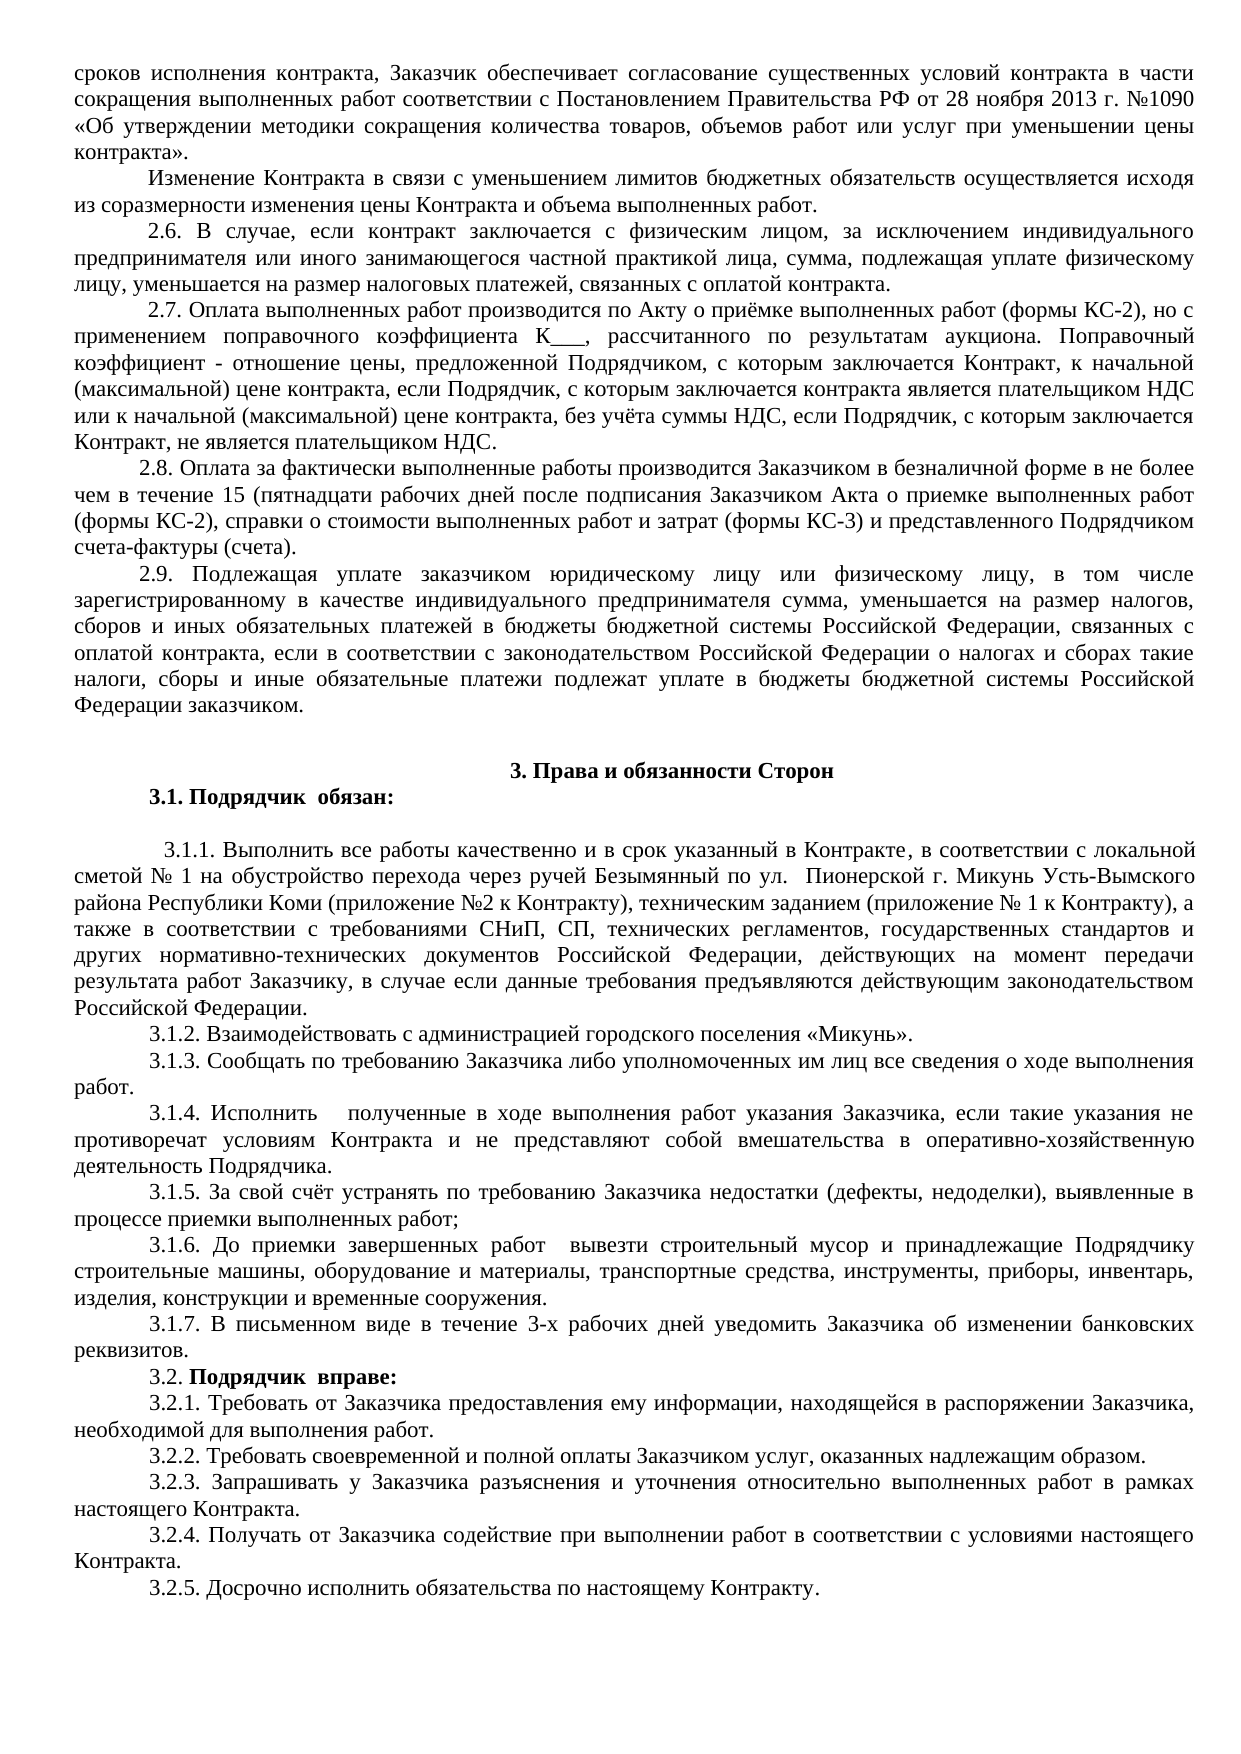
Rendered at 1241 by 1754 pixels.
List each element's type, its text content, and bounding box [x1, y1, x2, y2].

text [74, 59, 1196, 164]
text Изменение Контракта в связи с уменьшением лимитов бюджетных обязательств осуществляется исходя из соразмерности изменения цены Контракта и объема выполненных работ. [74, 164, 1196, 217]
text 3.2.3. Запрашивать у Заказчика разъяснения и уточнения относительно выполненных работ в рамках настоящего Контракта. [74, 1468, 1196, 1521]
text 3.1.3. Сообщать по требованию Заказчика либо уполномоченных им лиц все сведения о ходе выполнения работ. [74, 1047, 1196, 1099]
text 3. Права и обязанности Сторон [74, 757, 1196, 783]
text 3.2.1. Требовать от Заказчика предоставления ему информации, находящейся в распоряжении Заказчика, необходимой для выполнения работ. [74, 1389, 1196, 1442]
text 3.2. Подрядчик вправе: [74, 1363, 1196, 1389]
text 3.1.7. В письменном виде в течение 3-х рабочих дней уведомить Заказчика об изменении банковских реквизитов. [74, 1310, 1196, 1363]
text 3.2.4. Получать от Заказчика содействие при выполнении работ в соответствии с условиями настоящего Контракта. [74, 1521, 1196, 1574]
text 3.1.1. Выполнить все работы качественно и в срок указанный в Контракте, в соответствии с локальной сметой № 1 на обустройство перехода через ручей Безымянный по ул. Пионерской г. Микунь Усть-Вымского района Республики Коми (приложение №2 к Контракту), техническим заданием (приложение № 1 к Контракту), а также в соответствии с требованиями СНиП, СП, технических регламентов, государственных стандартов и других нормативно-технических документов Российской Федерации, действующих на момент передачи результата работ Заказчику, в случае если данные требования предъявляются действующим законодательством Российской Федерации. [74, 836, 1196, 1020]
text 2.9. Подлежащая уплате заказчиком юридическому лицу или физическому лицу, в том числе зарегистрированному в качестве индивидуального предпринимателя сумма, уменьшается на размер налогов, сборов и иных обязательных платежей в бюджеты бюджетной системы Российской Федерации, связанных с оплатой контракта, если в соответствии с законодательством Российской Федерации о налогах и сборах такие налоги, сборы и иные обязательные платежи подлежат уплате в бюджеты бюджетной системы Российской Федерации заказчиком. [74, 560, 1196, 718]
text 3.1. Подрядчик обязан: [74, 783, 1196, 809]
text 2.8. Оплата за фактически выполненные работы производится Заказчиком в безналичной форме в не более чем в течение 15 (пятнадцати рабочих дней после подписания Заказчиком Акта о приемке выполненных работ (формы КС-2), справки о стоимости выполненных работ и затрат (формы КС-3) и представленного Подрядчиком счета-фактуры (счета). [74, 454, 1196, 560]
text 3.1.4. Исполнить полученные в ходе выполнения работ указания Заказчика, если такие указания не противоречат условиям Контракта и не представляют собой вмешательства в оперативно-хозяйственную деятельность Подрядчика. [74, 1099, 1196, 1178]
text 3.1.2. Взаимодействовать с администрацией городского поселения «Микунь». [74, 1020, 1196, 1047]
text 2.6. В случае, если контракт заключается с физическим лицом, за исключением индивидуального предпринимателя или иного занимающегося частной практикой лица, сумма, подлежащая уплате физическому лицу, уменьшается на размер налоговых платежей, связанных с оплатой контракта. [74, 217, 1196, 296]
text 2.7. Оплата выполненных работ производится по Акту о приёмке выполненных работ (формы КС-2), но с применением поправочного коэффициента К___, рассчитанного по результатам аукциона. Поправочный коэффициент - отношение цены, предложенной Подрядчиком, с которым заключается Контракт, к начальной (максимальной) цене контракта, если Подрядчик, с которым заключается контракта является плательщиком НДС или к начальной (максимальной) цене контракта, без учёта суммы НДС, если Подрядчик, с которым заключается Контракт, не является плательщиком НДС. [74, 296, 1196, 454]
text 3.1.5. За свой счёт устранять по требованию Заказчика недостатки (дефекты, недоделки), выявленные в процессе приемки выполненных работ; [74, 1178, 1196, 1231]
text 3.2.2. Требовать своевременной и полной оплаты Заказчиком услуг, оказанных надлежащим образом. [74, 1442, 1196, 1468]
text 3.1.6. До приемки завершенных работ вывезти строительный мусор и принадлежащие Подрядчику строительные машины, оборудование и материалы, транспортные средства, инструменты, приборы, инвентарь, изделия, конструкции и временные сооружения. [74, 1231, 1196, 1310]
text 3.2.5. Досрочно исполнить обязательства по настоящему Контракту. [74, 1574, 1196, 1600]
